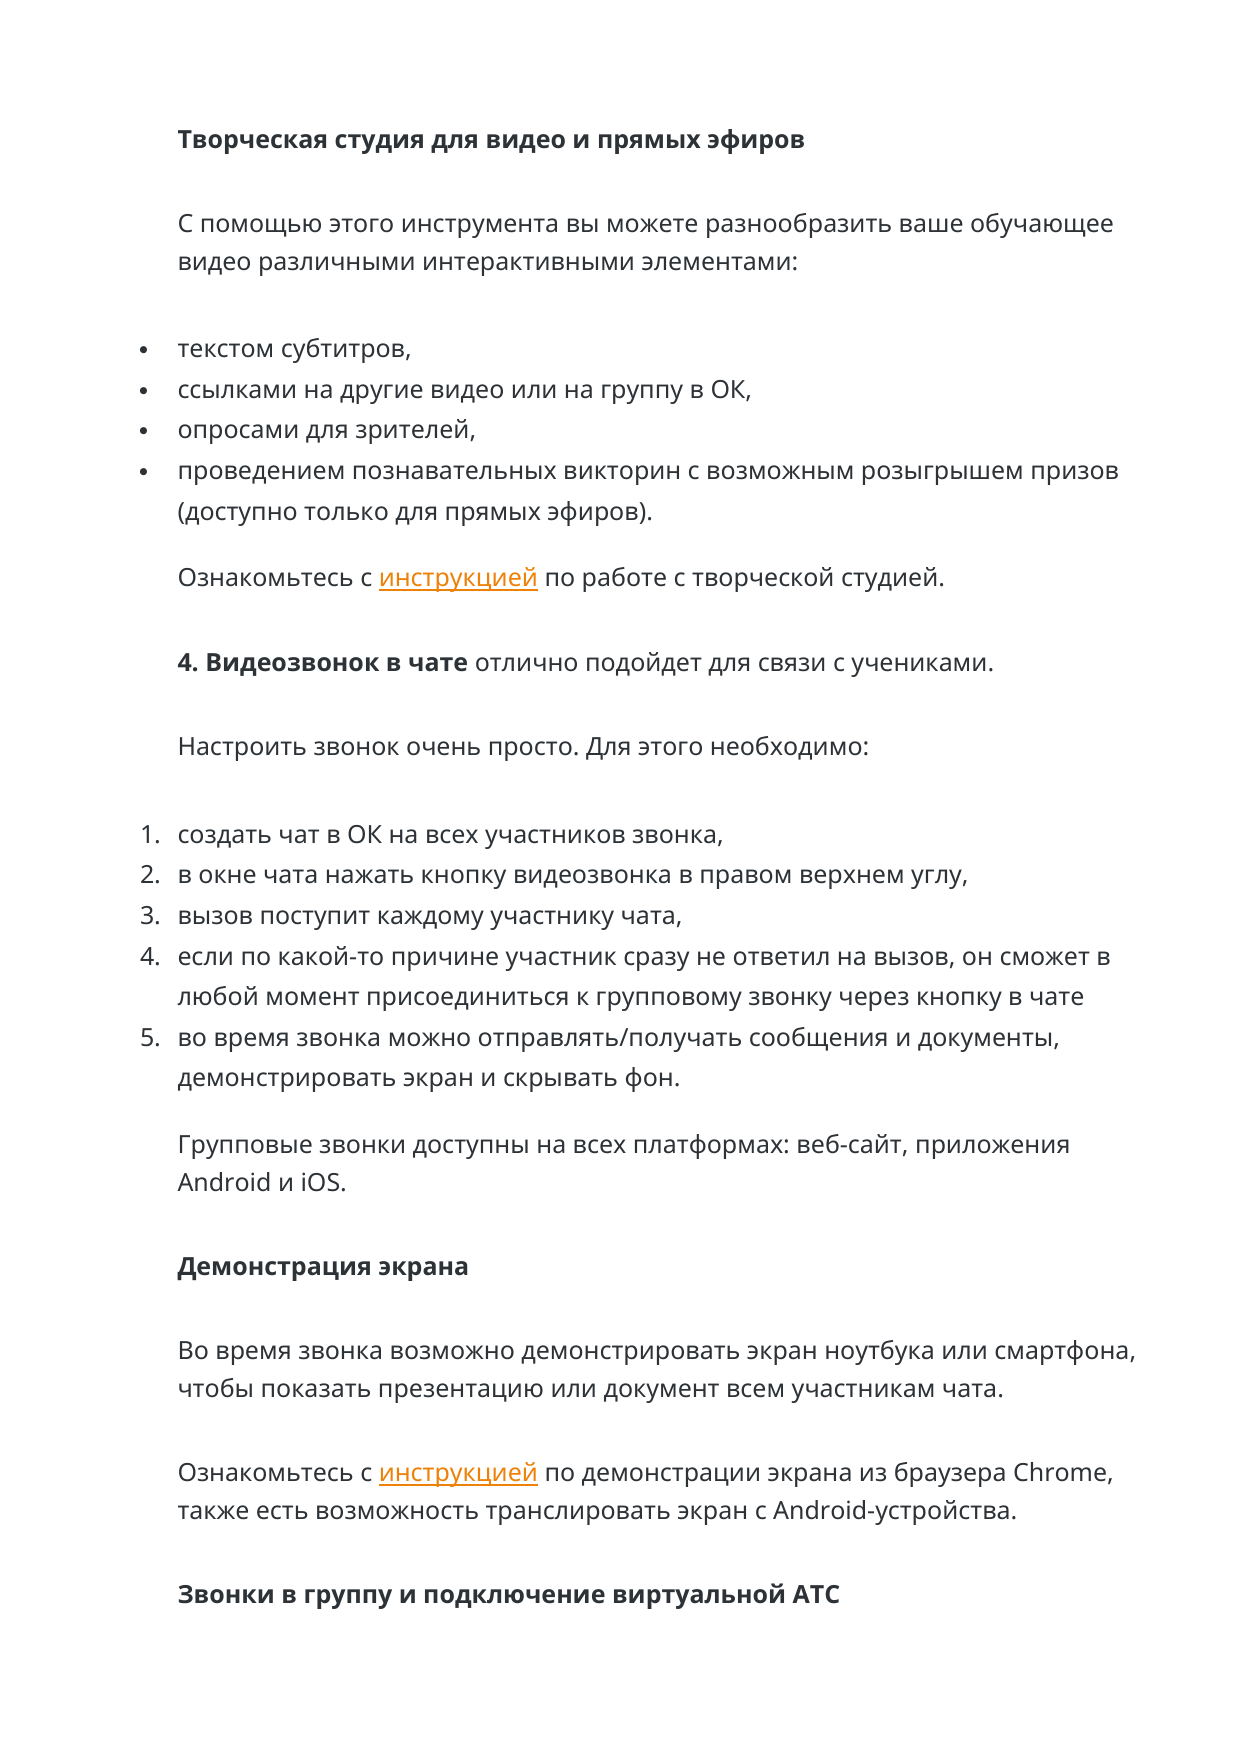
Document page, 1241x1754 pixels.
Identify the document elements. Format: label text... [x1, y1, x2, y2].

text Звонки в группу и подключение виртуальной АТС [177, 1573, 1152, 1611]
text Групповые звонки доступны на всех платформах: веб-сайт, приложения Android и iOS. [177, 1123, 1152, 1198]
list опросами для зрителей, [140, 406, 1152, 446]
list если по какой-то причине участник сразу не ответил на вызов, он сможет в любой момент присоединиться к групповому звонку через кнопку в чате [140, 932, 1152, 1013]
list во время звонка можно отправлять/получать сообщения и документы, демонстрировать экран и скрывать фон. [140, 1013, 1152, 1094]
list ссылками на другие видео или на группу в ОК, [140, 365, 1152, 406]
text Творческая студия для видео и прямых эфиров [177, 118, 1152, 156]
list создать чат в ОК на всех участников звонка, [140, 810, 1152, 850]
text 4. Видеозвонок в чате отлично подойдет для связи с учениками. [177, 641, 1152, 678]
text Во время звонка возможно демонстрировать экран ноутбука или смартфона, чтобы показать презентацию или документ всем участникам чата. [177, 1329, 1152, 1404]
text Настроить звонок очень просто. Для этого необходимо: [177, 725, 1152, 763]
list проведением познавательных викторин с возможным розыгрышем призов (доступно только для прямых эфиров). [140, 446, 1152, 527]
text Ознакомьтесь с инструкцией по работе с творческой студией. [177, 557, 1152, 594]
text Демонстрация экрана [177, 1245, 1152, 1283]
list вызов поступит каждому участнику чата, [140, 891, 1152, 932]
text Ознакомьтесь с инструкцией по демонстрации экрана из браузера Chrome, также есть возможность транслировать экран с Android-устройства. [177, 1451, 1152, 1526]
list текстом субтитров, [140, 324, 1152, 365]
text С помощью этого инструмента вы можете разнообразить ваше обучающее видео различными интерактивными элементами: [177, 202, 1152, 277]
list в окне чата нажать кнопку видеозвонка в правом верхнем углу, [140, 850, 1152, 891]
